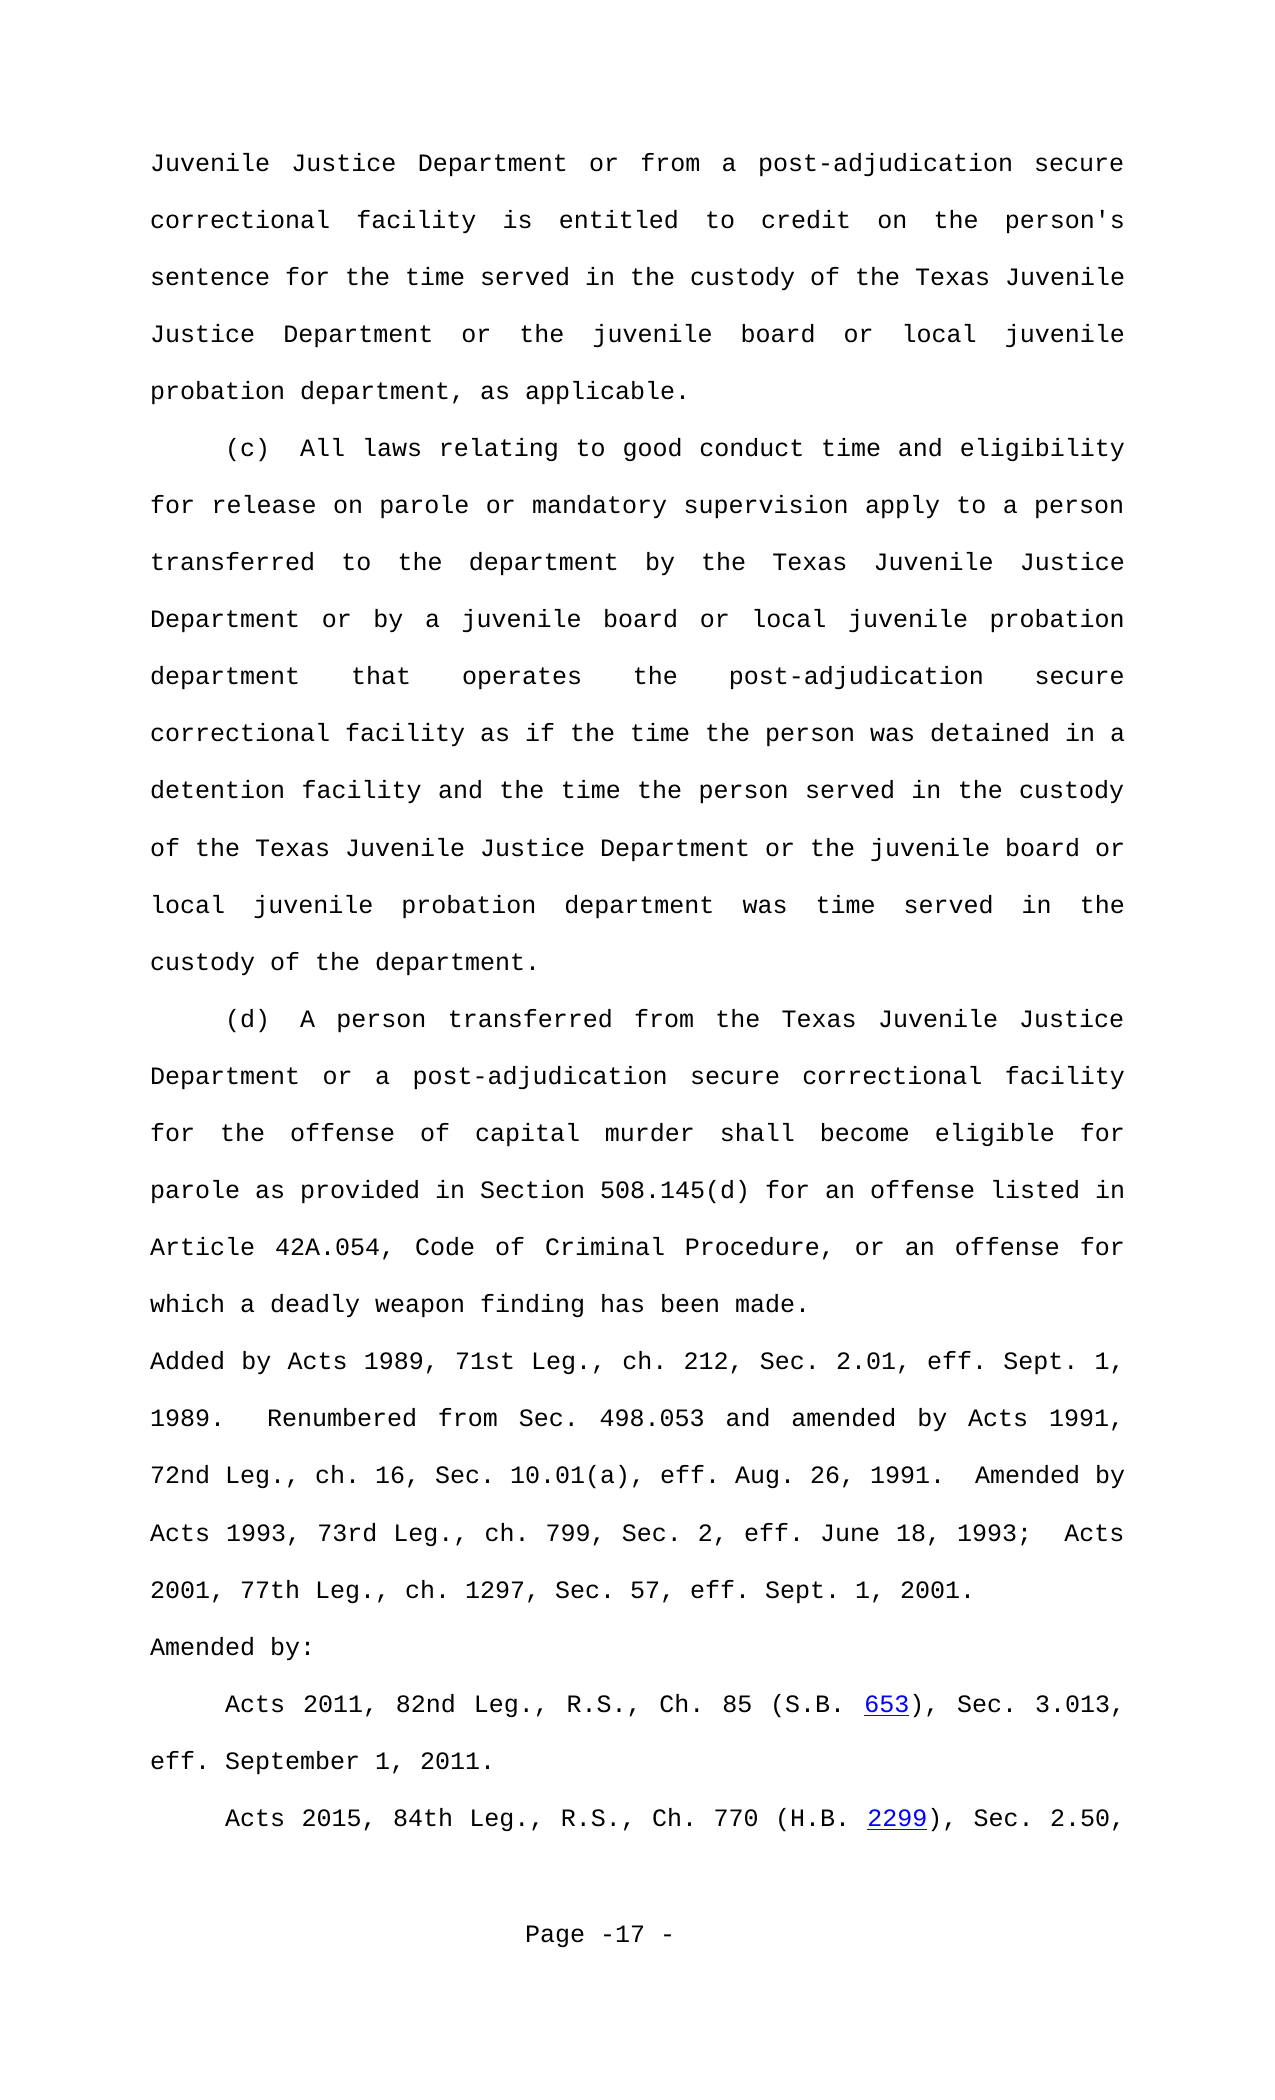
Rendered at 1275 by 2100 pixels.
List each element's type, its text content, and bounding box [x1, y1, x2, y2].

text Acts 2011, 82nd Leg., R.S., Ch. 85 (S.B. 653), Sec. 3.013, eff. September 1, 2011. [150, 1691, 1125, 1777]
text Added by Acts 1989, 71st Leg., ch. 212, Sec. 2.01, eff. Sept. 1, 1989. Renumbered from Sec. 498.053 and amended by Acts 1991, 72nd Leg., ch. 16, Sec. 10.01(a), eff. Aug. 26, 1991. Amended by Acts 1993, 73rd Leg., ch. 799, Sec. 2, eff. June 18, 1993; Acts 2001, 77th Leg., ch. 1297, Sec. 57, eff. Sept. 1, 2001. [150, 1349, 1125, 1606]
text Amended by: [150, 1634, 1125, 1663]
text (d) A person transferred from the Texas Juvenile Justice Department or a post-adjudication secure correctional facility for the offense of capital murder shall become eligible for parole as provided in Section 508.145(d) for an offense listed in Article 42A.054, Code of Criminal Procedure, or an offense for which a deadly weapon finding has been made. [150, 1006, 1125, 1320]
text (c) All laws relating to good conduct time and eligibility for release on parole or mandatory supervision apply to a person transferred to the department by the Texas Juvenile Justice Department or by a juvenile board or local juvenile probation department that operates the post-adjudication secure correctional facility as if the time the person was detained in a detention facility and the time the person served in the custody of the Texas Juvenile Justice Department or the juvenile board or local juvenile probation department was time served in the custody of the department. [150, 435, 1125, 978]
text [150, 150, 1125, 407]
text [150, 1805, 1125, 1834]
